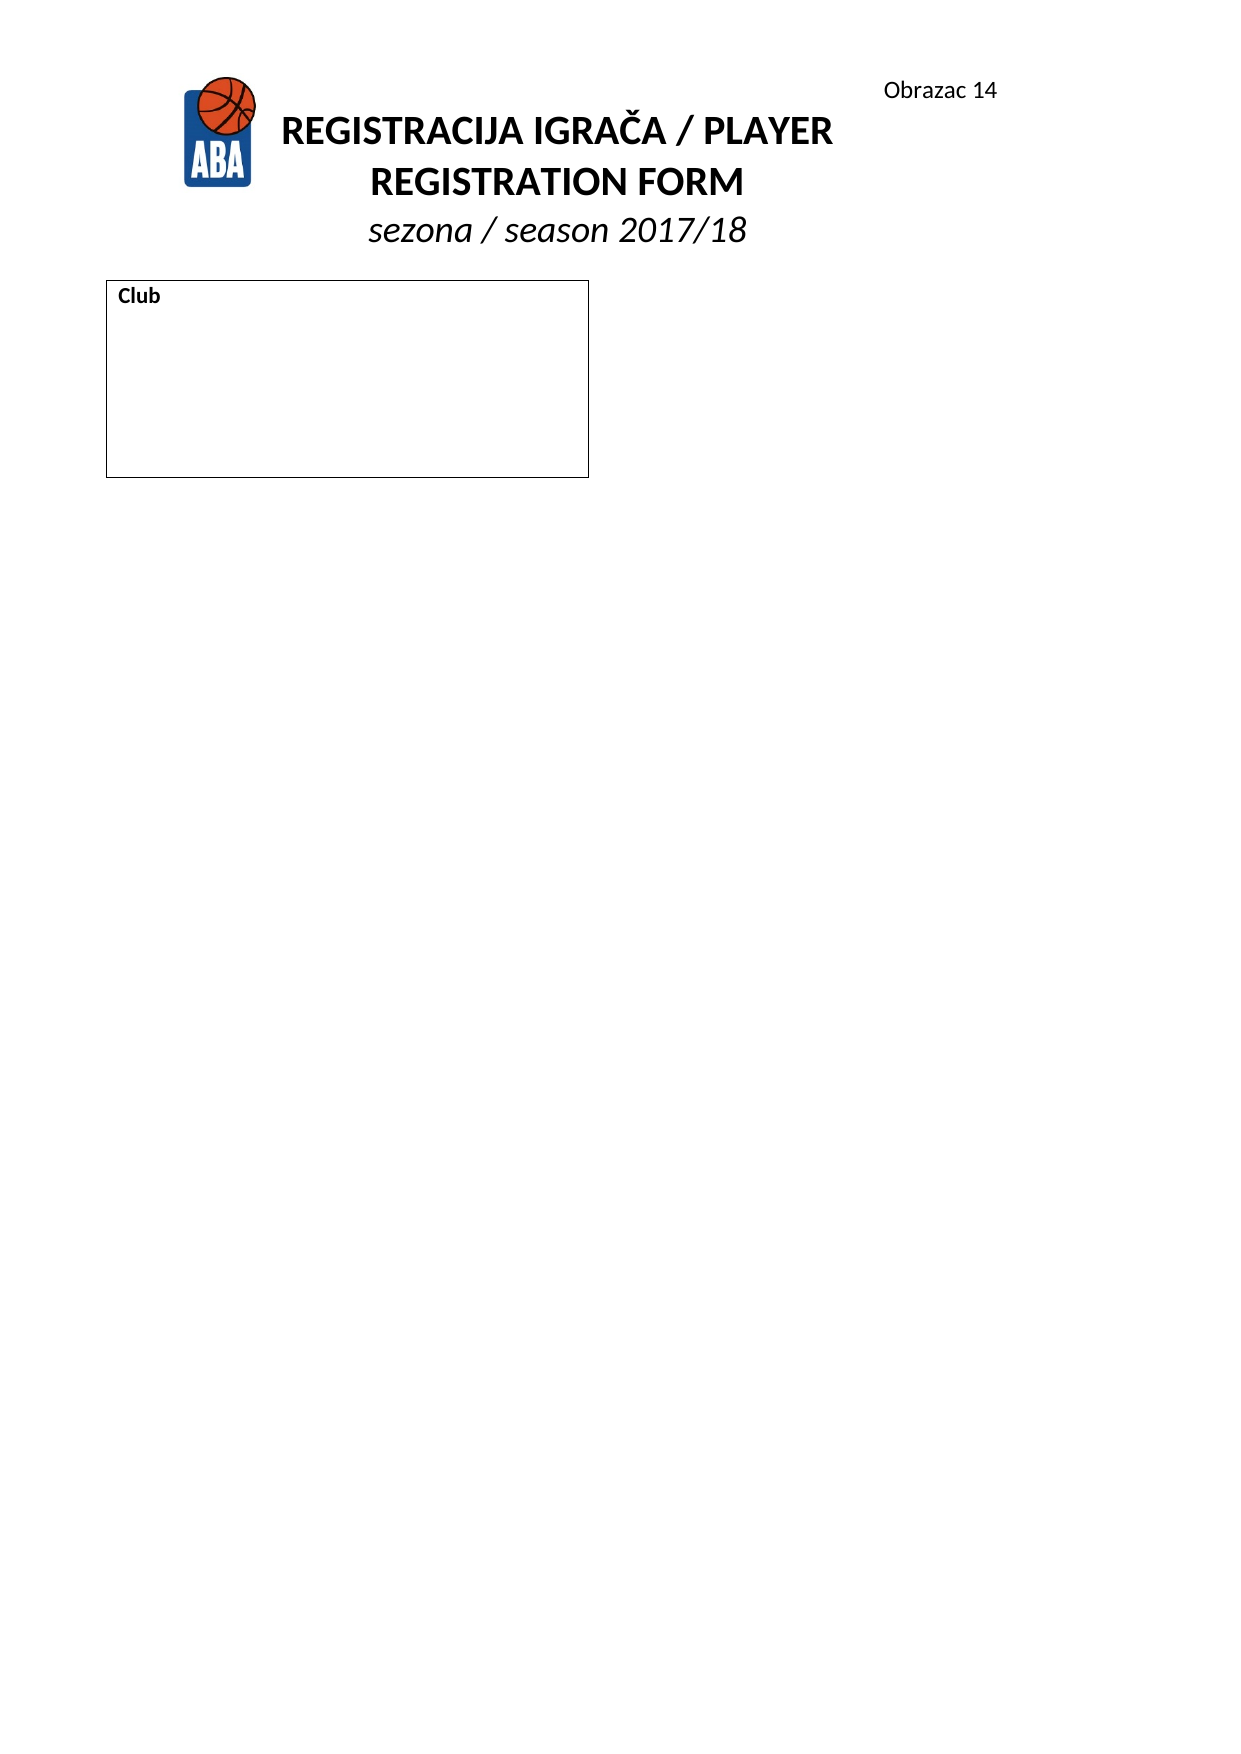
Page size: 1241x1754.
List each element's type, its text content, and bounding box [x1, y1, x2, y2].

picture [178, 73, 259, 193]
table_header Potpis i žig kluba / Signature and stamp of the Club [107, 281, 588, 477]
